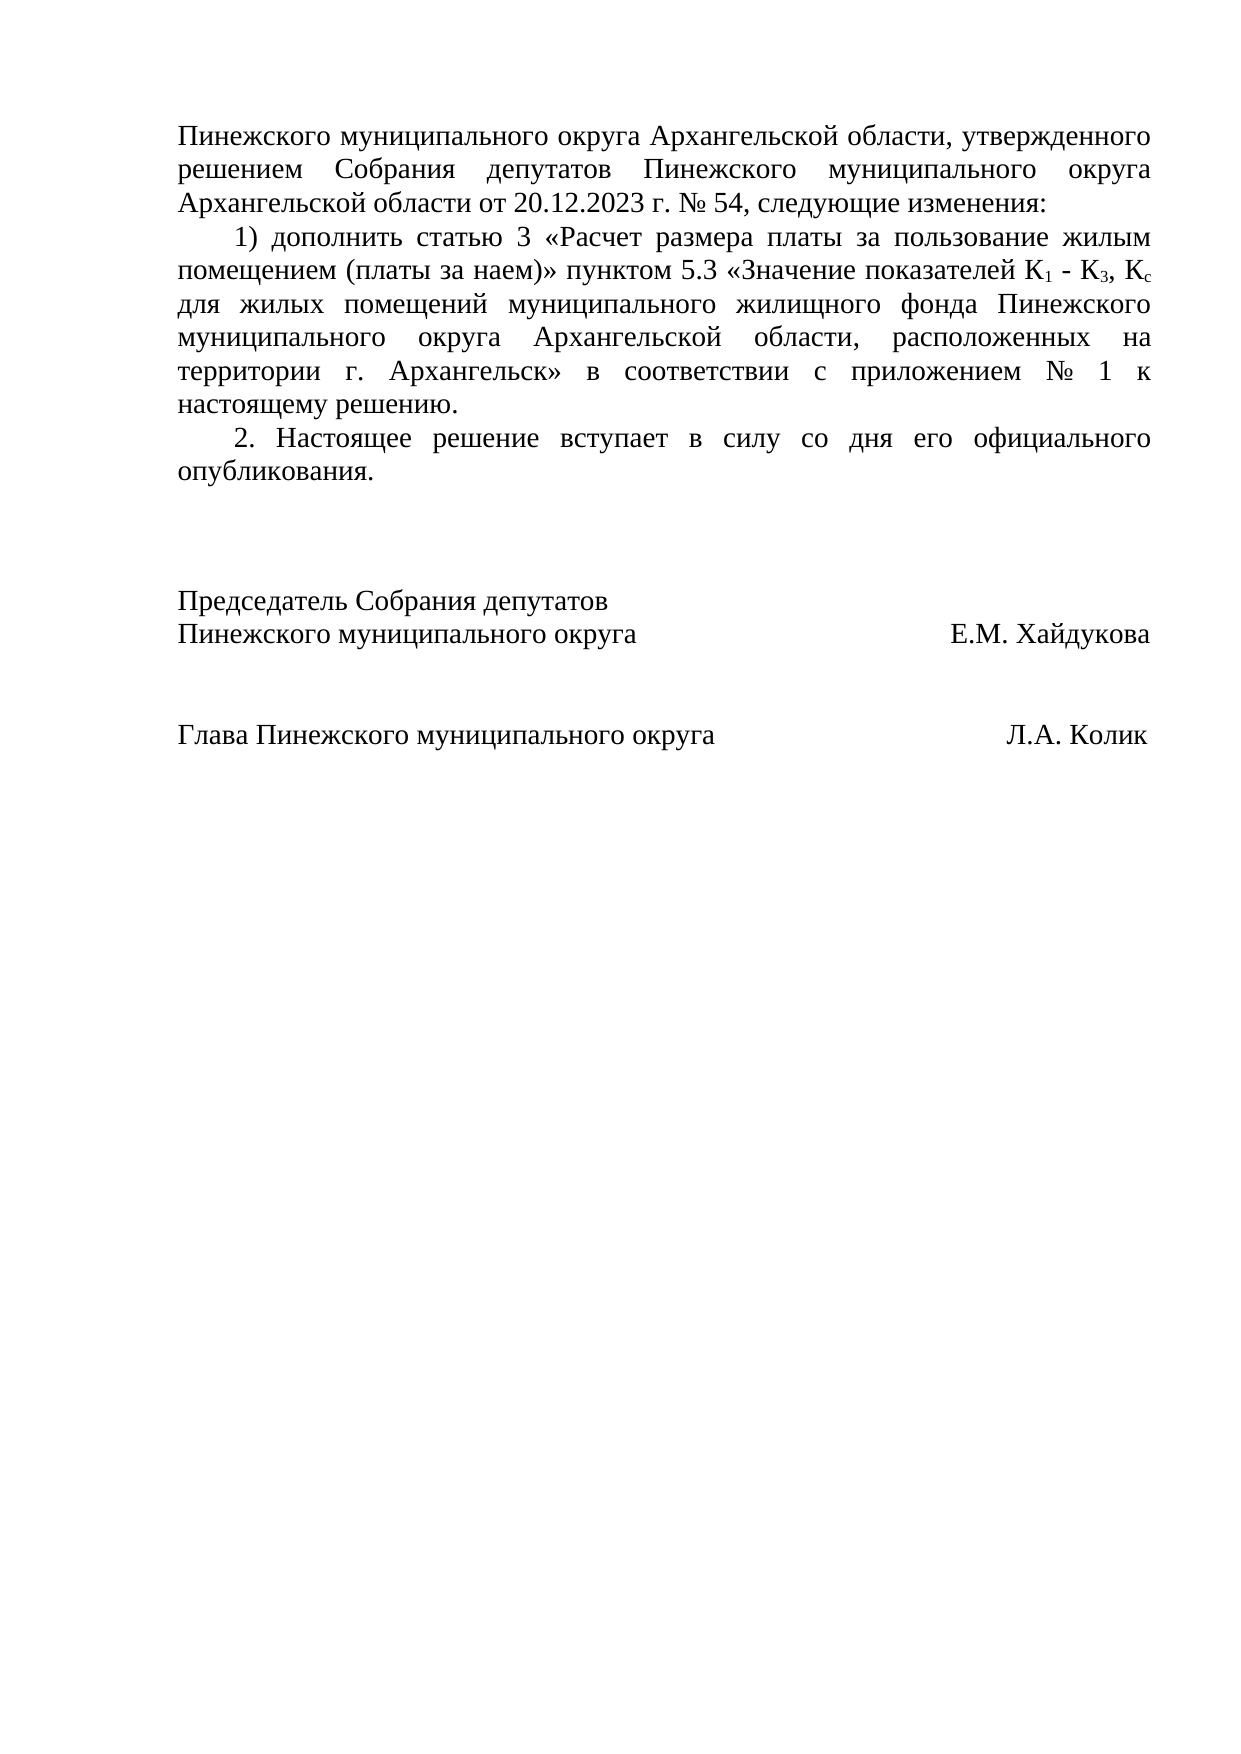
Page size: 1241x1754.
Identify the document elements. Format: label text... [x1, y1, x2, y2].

text Глава Пинежского муниципального округа Л.А. Колик [177, 717, 1152, 751]
text 1) дополнить статью 3 «Расчет размера платы за пользование жилым помещением (платы за наем)» пунктом 5.3 «Значение показателей К1 - К3, Кс для жилых помещений муниципального жилищного фонда Пинежского муниципального округа Архангельской области, расположенных на территории г. Архангельск» в соответствии с приложением № 1 к настоящему решению. [177, 219, 1152, 420]
text Пинежского муниципального округа Е.М. Хайдукова [177, 616, 1152, 650]
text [177, 118, 1152, 219]
text 2. Настоящее решение вступает в силу со дня его официального опубликования. [177, 420, 1152, 487]
text Председатель Собрания депутатов [177, 583, 1152, 616]
